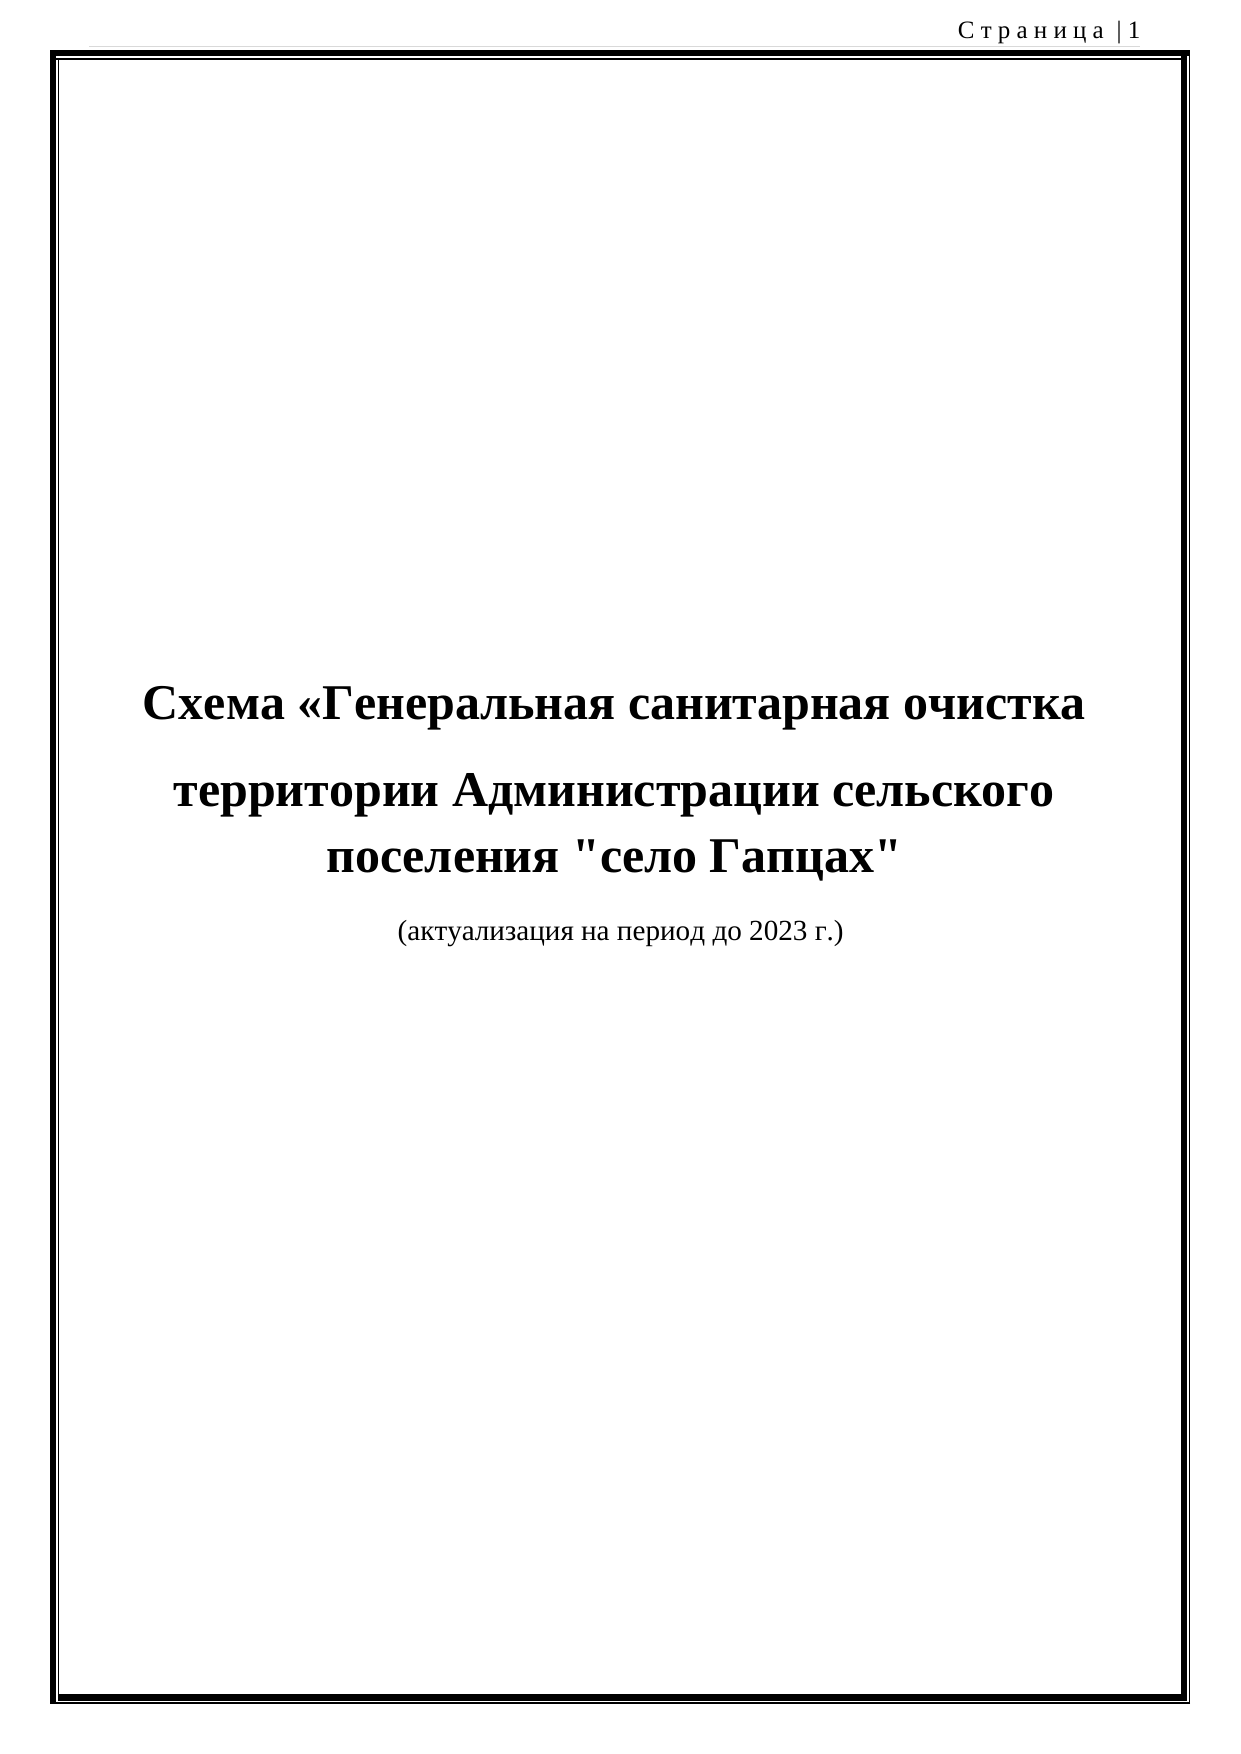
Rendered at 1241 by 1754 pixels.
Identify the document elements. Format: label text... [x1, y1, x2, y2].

text Схема «Генеральная санитарная очистка [89, 673, 1140, 731]
text (актуализация на период до 2023 г.) [89, 913, 1140, 946]
text территории Администрации сельского поселения "село Гапцах" [89, 760, 1140, 883]
